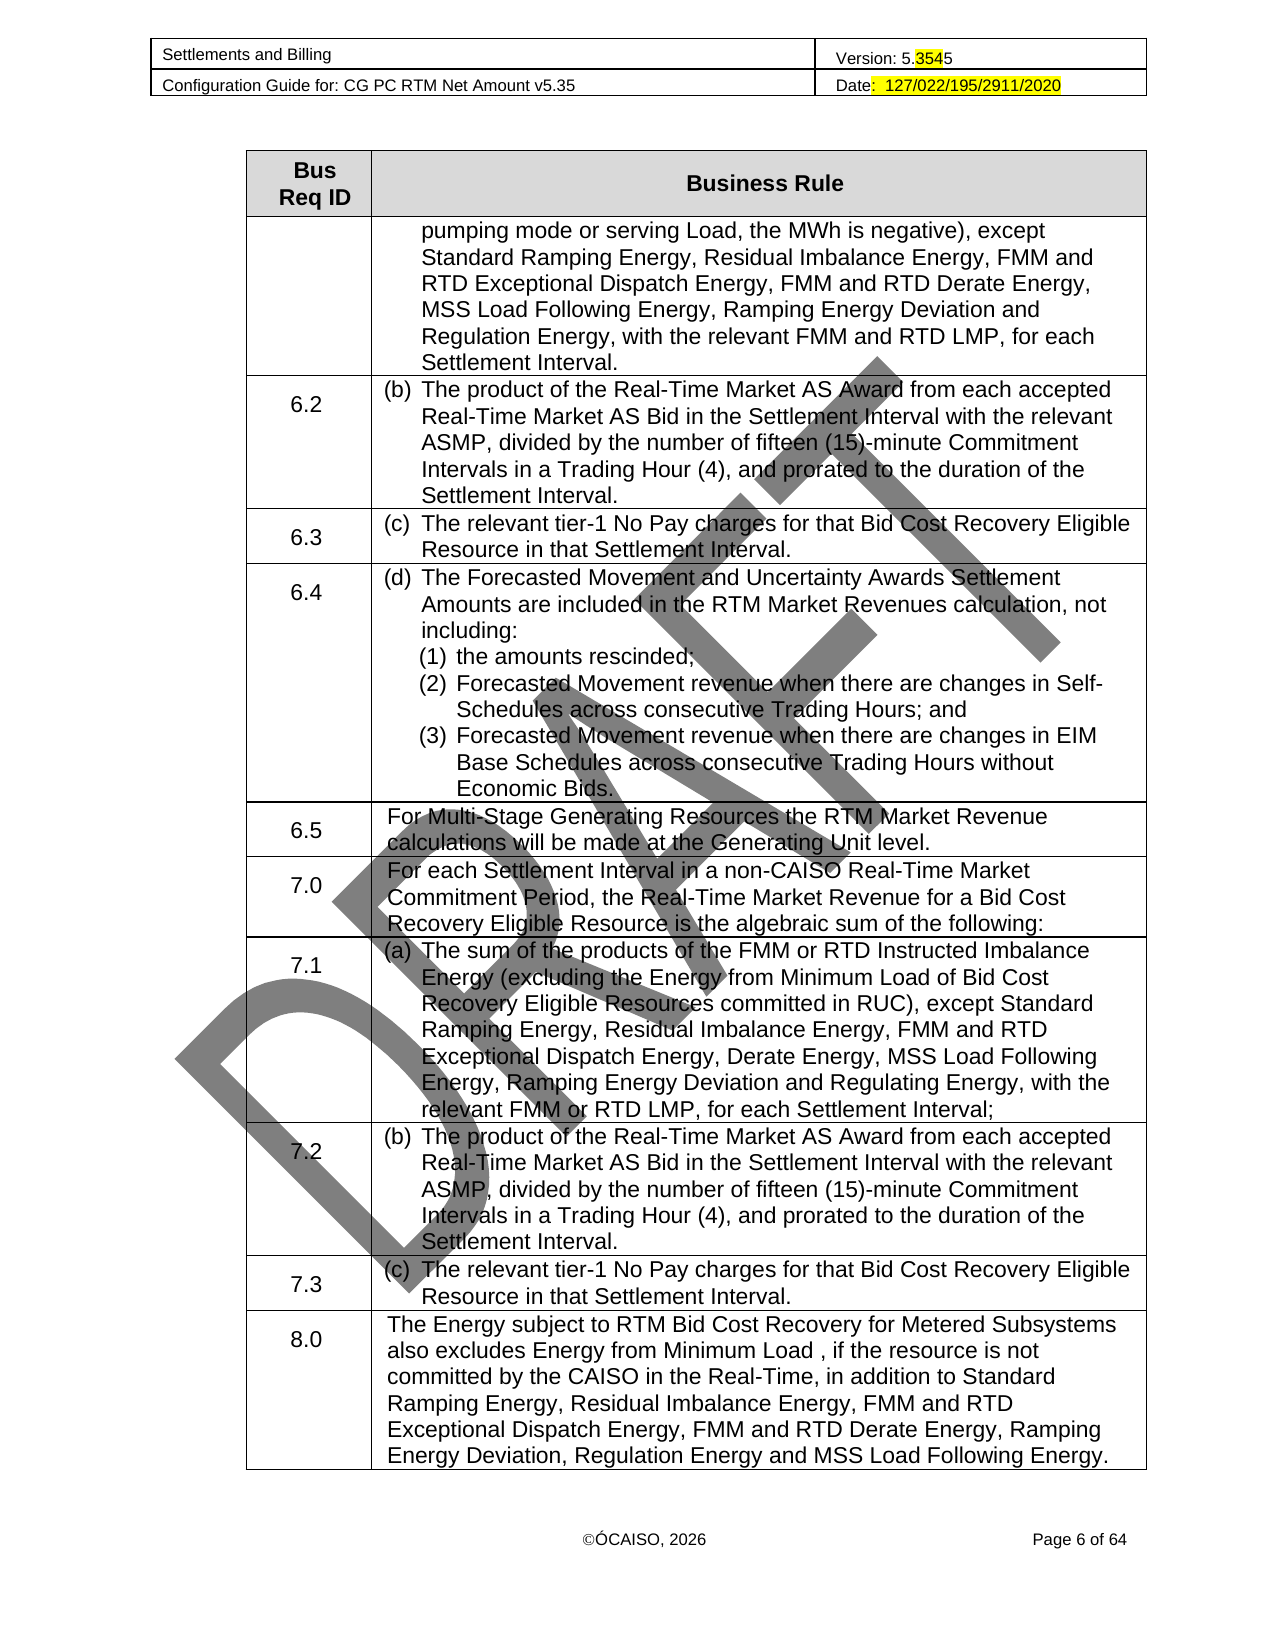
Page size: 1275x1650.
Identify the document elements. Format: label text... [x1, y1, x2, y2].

table_cell [247, 1256, 371, 1309]
table_cell [247, 938, 371, 1122]
table_cell [247, 564, 371, 801]
table_cell The product of the Real-Time Market AS Award from each accepted Real-Time Market AS Bid in the Settlement Interval with the relevant ASMP, divided by the number of fifteen (15)-minute Commitment Intervals in a Trading Hour (4), and prorated to the duration of the Settlement Interval. [372, 1123, 1146, 1255]
table_cell The Forecasted Movement and Uncertainty Awards Settlement Amounts are included in the RTM Market Revenues calculation, not including: the amounts rescinded; Forecasted Movement revenue when there are changes in Self-Schedules across consecutive Trading Hours; and Forecasted Movement revenue when there are changes in EIM Base Schedules across consecutive Trading Hours without Economic Bids. [372, 564, 1146, 801]
table_cell The product of the Real-Time Market AS Award from each accepted Real-Time Market AS Bid in the Settlement Interval with the relevant ASMP, divided by the number of fifteen (15)-minute Commitment Intervals in a Trading Hour (4), and prorated to the duration of the Settlement Interval. [372, 376, 1146, 508]
table_cell The relevant tier-1 No Pay charges for that Bid Cost Recovery Eligible Resource in that Settlement Interval. [372, 509, 1146, 563]
table_header Business Rule [372, 151, 1146, 216]
table_cell [247, 857, 371, 936]
table_cell The sum of the products of the FMM or RTD Instructed Imbalance Energy (excluding the Energy from Minimum Load of Bid Cost Recovery Eligible Resources committed in RUC), except Standard Ramping Energy, Residual Imbalance Energy, FMM and RTD Exceptional Dispatch Energy, Derate Energy, MSS Load Following Energy, Ramping Energy Deviation and Regulating Energy, with the relevant FMM or RTD LMP, for each Settlement Interval; [372, 938, 1146, 1122]
table_cell [247, 1123, 371, 1255]
table_cell For each Settlement Interval in a non-CAISO Real-Time Market Commitment Period, the Real-Time Market Revenue for a Bid Cost Recovery Eligible Resource is the algebraic sum of the following: [372, 857, 1146, 936]
table_cell [247, 1311, 371, 1469]
table_cell The relevant tier-1 No Pay charges for that Bid Cost Recovery Eligible Resource in that Settlement Interval. [372, 1256, 1146, 1309]
table_cell [247, 803, 371, 856]
table_cell For Multi-Stage Generating Resources the RTM Market Revenue calculations will be made at the Generating Unit level. [372, 803, 1146, 856]
table_cell [247, 509, 371, 563]
table_header Bus Req ID [247, 151, 371, 216]
table_cell The Energy subject to RTM Bid Cost Recovery for Metered Subsystems also excludes Energy from Minimum Load , if the resource is not committed by the CAISO in the Real-Time, in addition to Standard Ramping Energy, Residual Imbalance Energy, FMM and RTD Exceptional Dispatch Energy, FMM and RTD Derate Energy, Ramping Energy Deviation, Regulation Energy and MSS Load Following Energy. [372, 1311, 1146, 1469]
table_cell [247, 217, 371, 375]
table_cell [247, 376, 371, 508]
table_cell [372, 217, 1146, 375]
